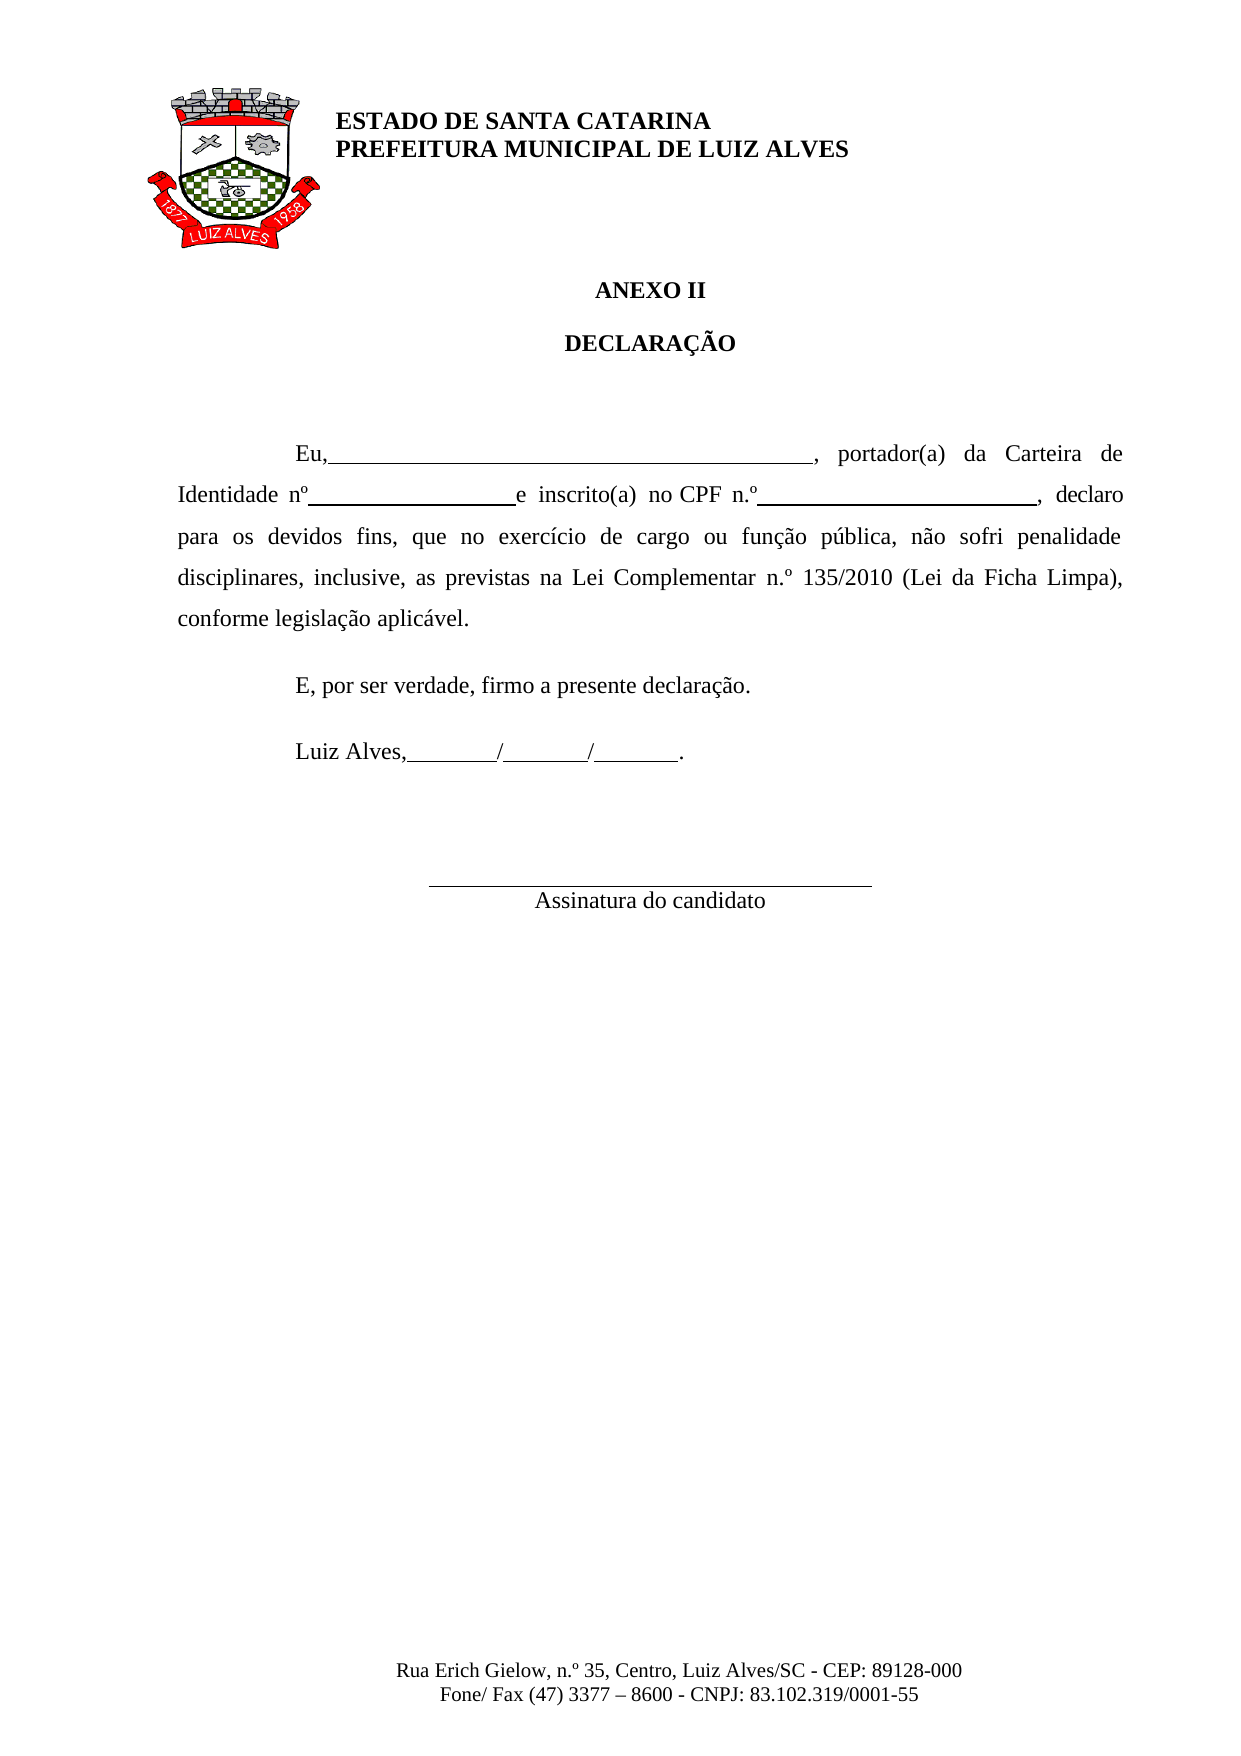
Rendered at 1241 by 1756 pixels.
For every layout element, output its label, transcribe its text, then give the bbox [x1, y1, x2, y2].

subtitle ANEXO II DECLARAÇÃO [564, 277, 736, 357]
text Assinatura do candidato [208, 882, 1092, 914]
text E, por ser verdade, firmo a presente declaração. Luiz Alves, / / . [295, 671, 752, 765]
text Eu, , portador(a) da Carteira de Identidade nº e inscrito(a) no CPF n.º , declaro para os devidos fins, que no exercício de cargo ou função pública, não sofri penalidade disciplinares, inclusive, as previstas na Lei Complementar n.º 135/2010 (Lei da Ficha Limpa), conforme legislação aplicável. [177, 439, 1123, 632]
picture [147, 88, 320, 249]
